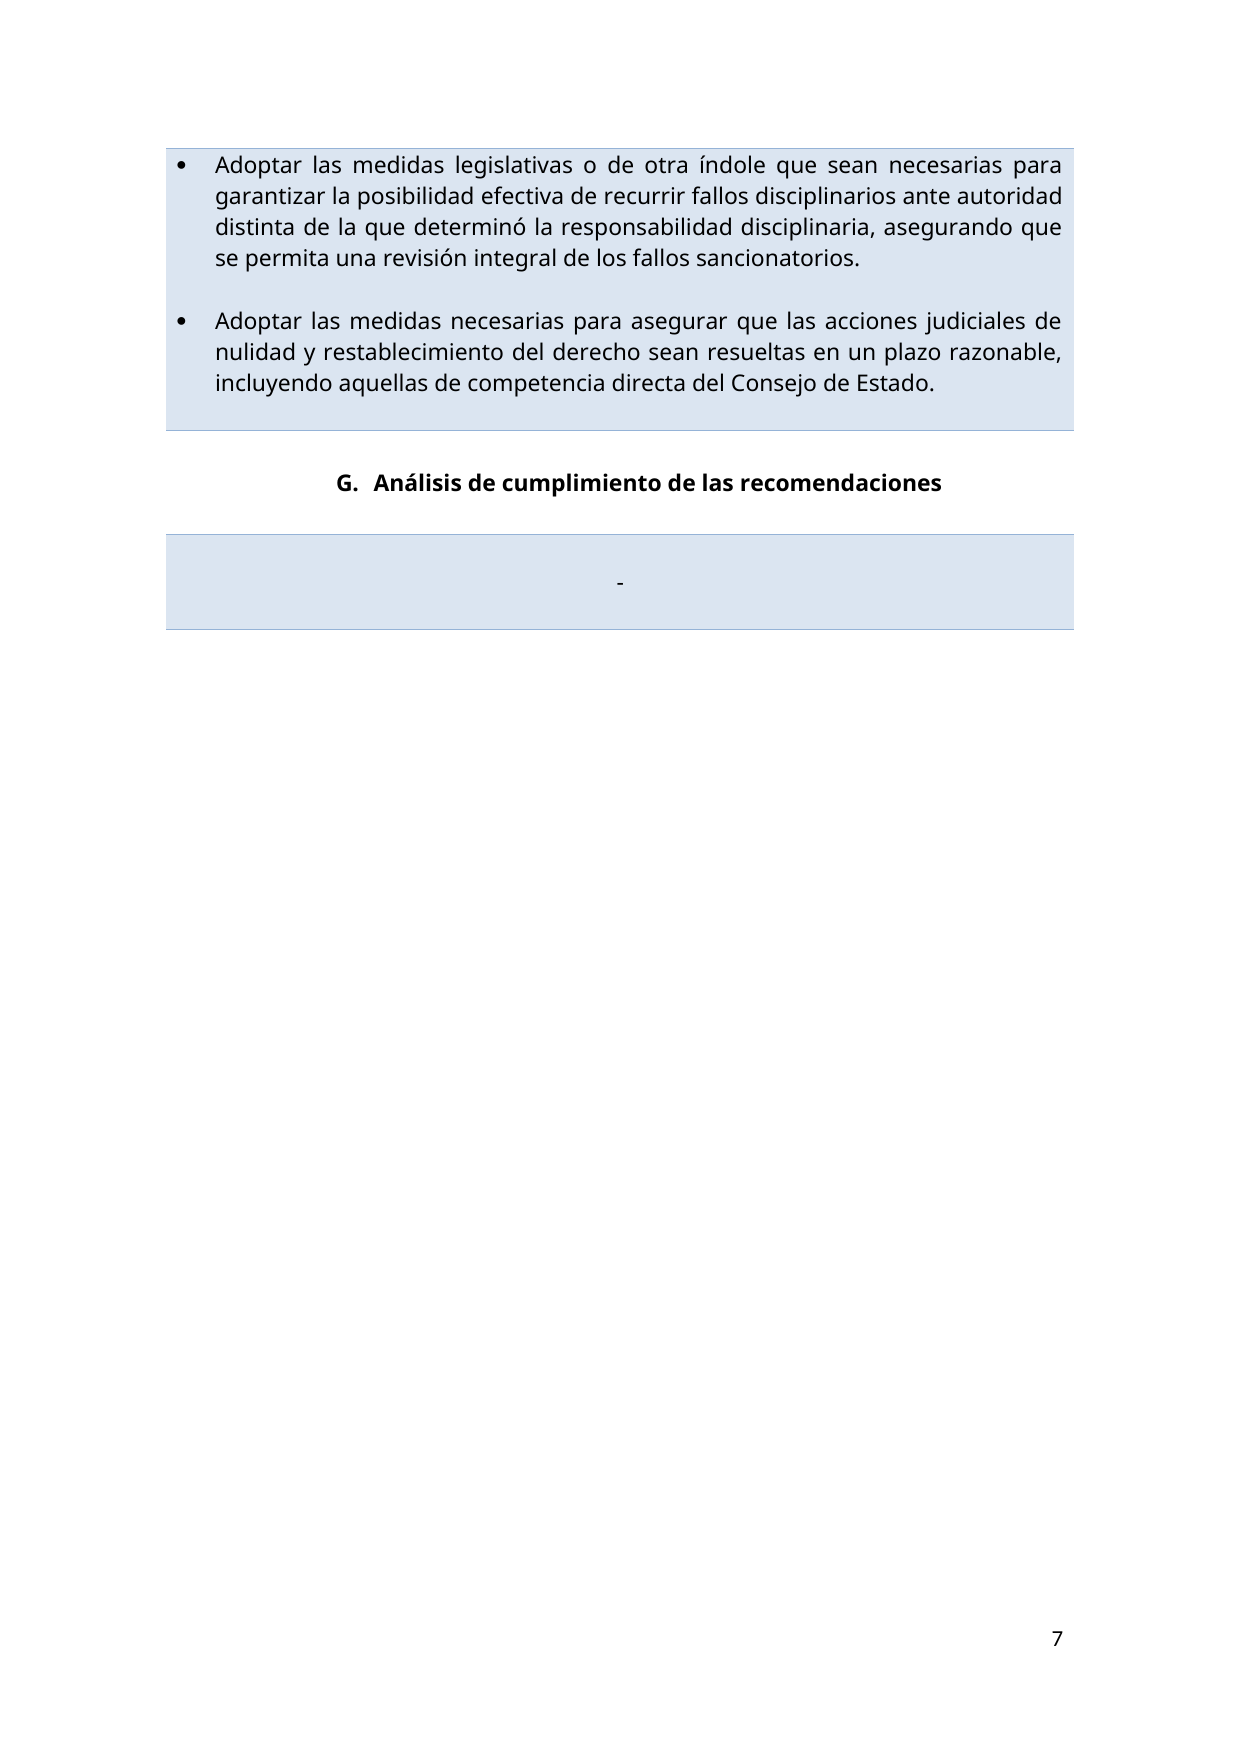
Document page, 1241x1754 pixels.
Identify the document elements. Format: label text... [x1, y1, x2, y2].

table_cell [166, 149, 1074, 430]
table_cell - [166, 535, 1074, 629]
table_cell Análisis de cumplimiento de las recomendaciones [166, 431, 1074, 534]
